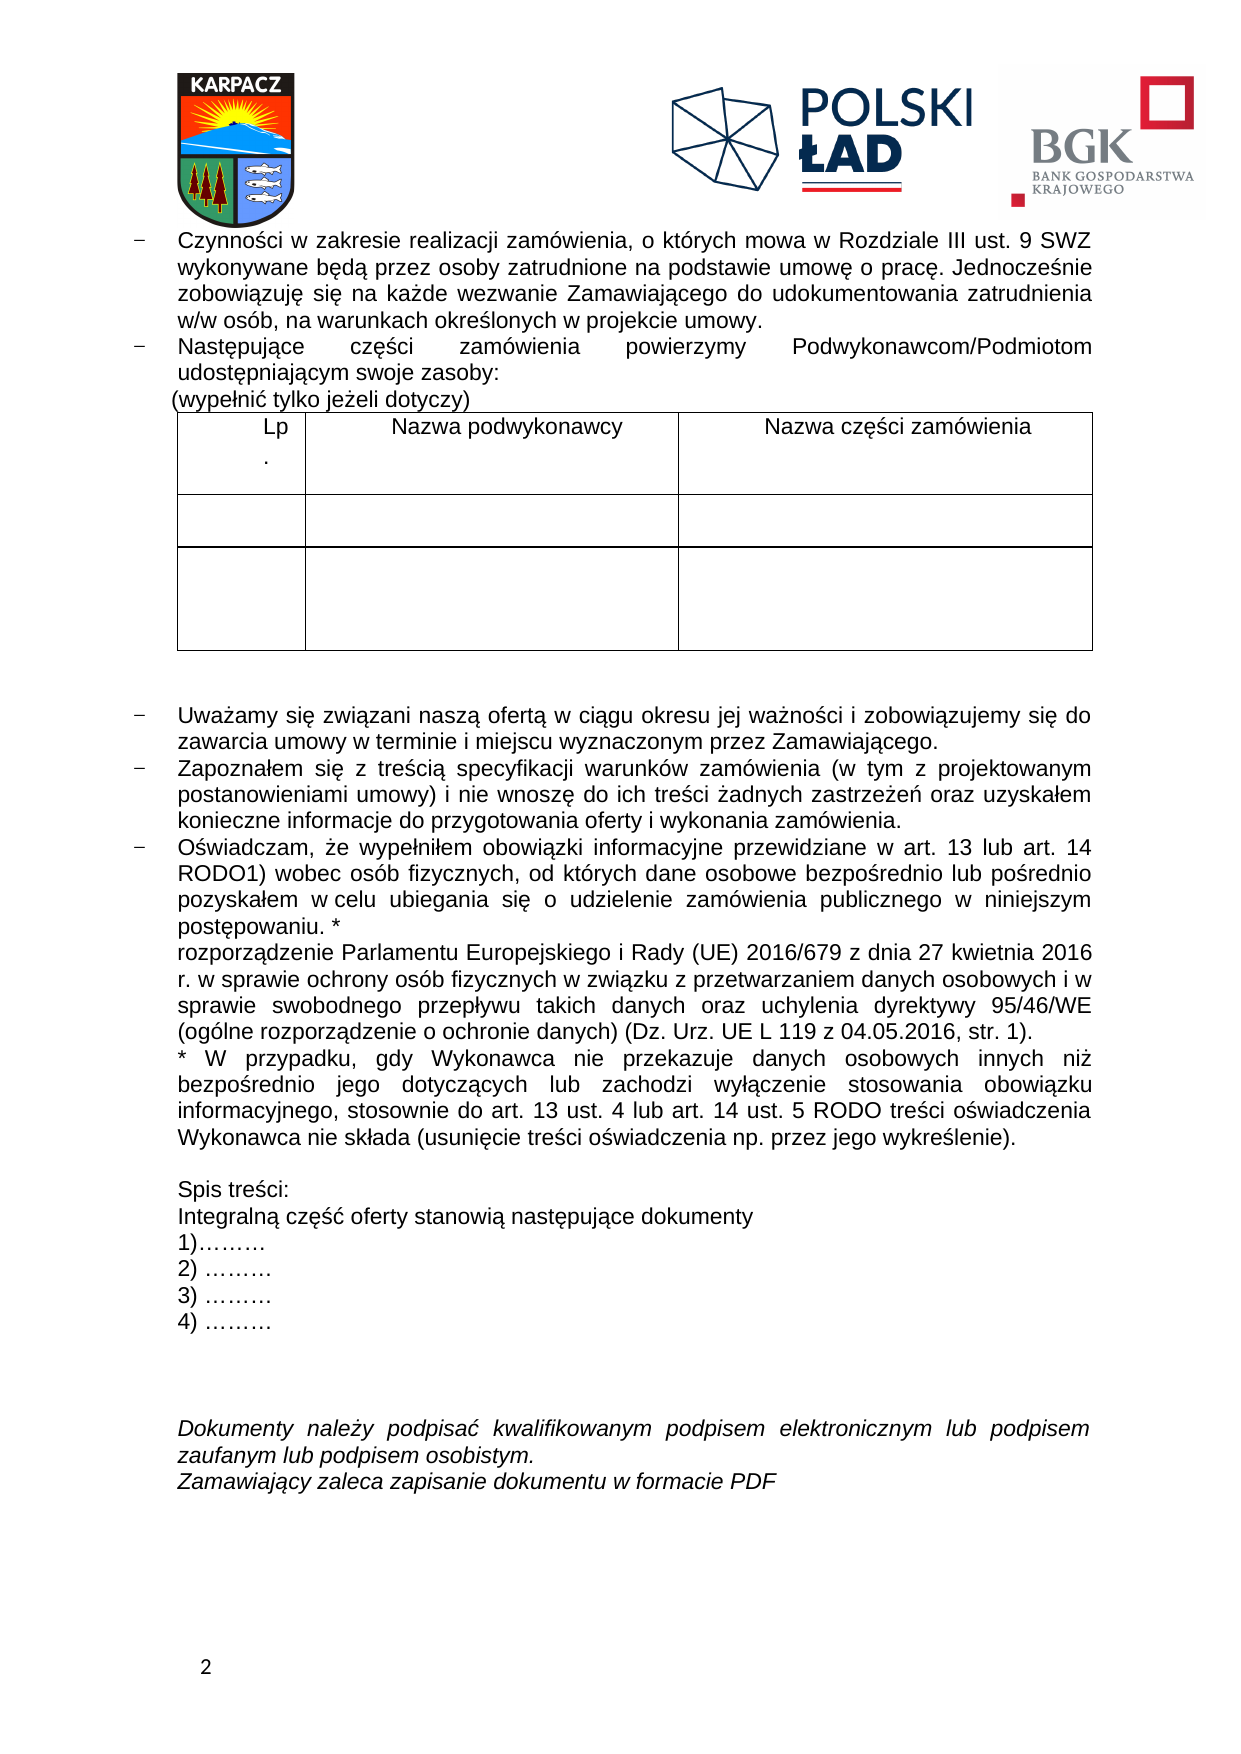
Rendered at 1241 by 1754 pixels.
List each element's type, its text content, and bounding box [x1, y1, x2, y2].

list Uważamy się związani naszą ofertą w ciągu okresu jej ważności i zobowiązujemy się do zawarcia umowy w terminie i miejscu wyznaczonym przez Zamawiającego. [133, 702, 1093, 754]
table_cell [306, 548, 678, 649]
text 1)……… 2) ……… [177, 1229, 1093, 1282]
picture [671, 87, 972, 192]
list Oświadczam, że wypełniłem obowiązki informacyjne przewidziane w art. 13 lub art. 14 RODO1) wobec osób fizycznych, od których dane osobowe bezpośrednio lub pośrednio pozyskałem w celu ubiegania się o udzielenie zamówienia publicznego w niniejszym postępowaniu. * [133, 834, 1093, 939]
list Następujące części zamówienia powierzymy Podwykonawcom/Podmiotom udostępniającym swoje zasoby: [133, 333, 1093, 386]
table_cell [306, 495, 678, 546]
table_header Lp. [178, 413, 305, 494]
list Czynności w zakresie realizacji zamówienia, o których mowa w Rozdziale III ust. 9 SWZ wykonywane będą przez osoby zatrudnione na podstawie umowę o pracę. Jednocześnie zobowiązuję się na każde wezwanie Zamawiającego do udokumentowania zatrudnienia w/w osób, na warunkach określonych w projekcie umowy. [133, 227, 1093, 333]
list Zapoznałem się z treścią specyfikacji warunków zamówienia (w tym z projektowanym postanowieniami umowy) i nie wnoszę do ich treści żadnych zastrzeżeń oraz uzyskałem konieczne informacje do przygotowania oferty i wykonania zamówienia. [133, 754, 1093, 834]
text 3) ……… [177, 1282, 1093, 1308]
table_cell [679, 548, 1092, 649]
table_header Nazwa części zamówienia [679, 413, 1092, 494]
text Dokumenty należy podpisać kwalifikowanym podpisem elektronicznym lub podpisem zaufanym lub podpisem osobistym. [177, 1415, 1093, 1468]
text Zamawiający zaleca zapisanie dokumentu w formacie PDF [177, 1468, 1093, 1494]
picture [998, 64, 1207, 220]
table_cell [178, 548, 305, 649]
text * W przypadku, gdy Wykonawca nie przekazuje danych osobowych innych niż bezpośrednio jego dotyczących lub zachodzi wyłączenie stosowania obowiązku informacyjnego, stosownie do art. 13 ust. 4 lub art. 14 ust. 5 RODO treści oświadczenia Wykonawca nie składa (usunięcie treści oświadczenia np. przez jego wykreślenie). [177, 1044, 1093, 1150]
list (wypełnić tylko jeżeli dotyczy) [133, 386, 1093, 412]
picture [177, 73, 295, 228]
list rozporządzenie Parlamentu Europejskiego i Rady (UE) 2016/679 z dnia 27 kwietnia 2016 r. w sprawie ochrony osób fizycznych w związku z przetwarzaniem danych osobowych i w sprawie swobodnego przepływu takich danych oraz uchylenia dyrektywy 95/46/WE (ogólne rozporządzenie o ochronie danych) (Dz. Urz. UE L 119 z 04.05.2016, str. 1). [133, 939, 1093, 1044]
text Integralną część oferty stanowią następujące dokumenty [177, 1203, 1093, 1229]
text 4) ……… [177, 1308, 1093, 1334]
table_header Nazwa podwykonawcy [306, 413, 678, 494]
table_cell [178, 495, 305, 546]
text Spis treści: [177, 1176, 1093, 1203]
table_cell [679, 495, 1092, 546]
